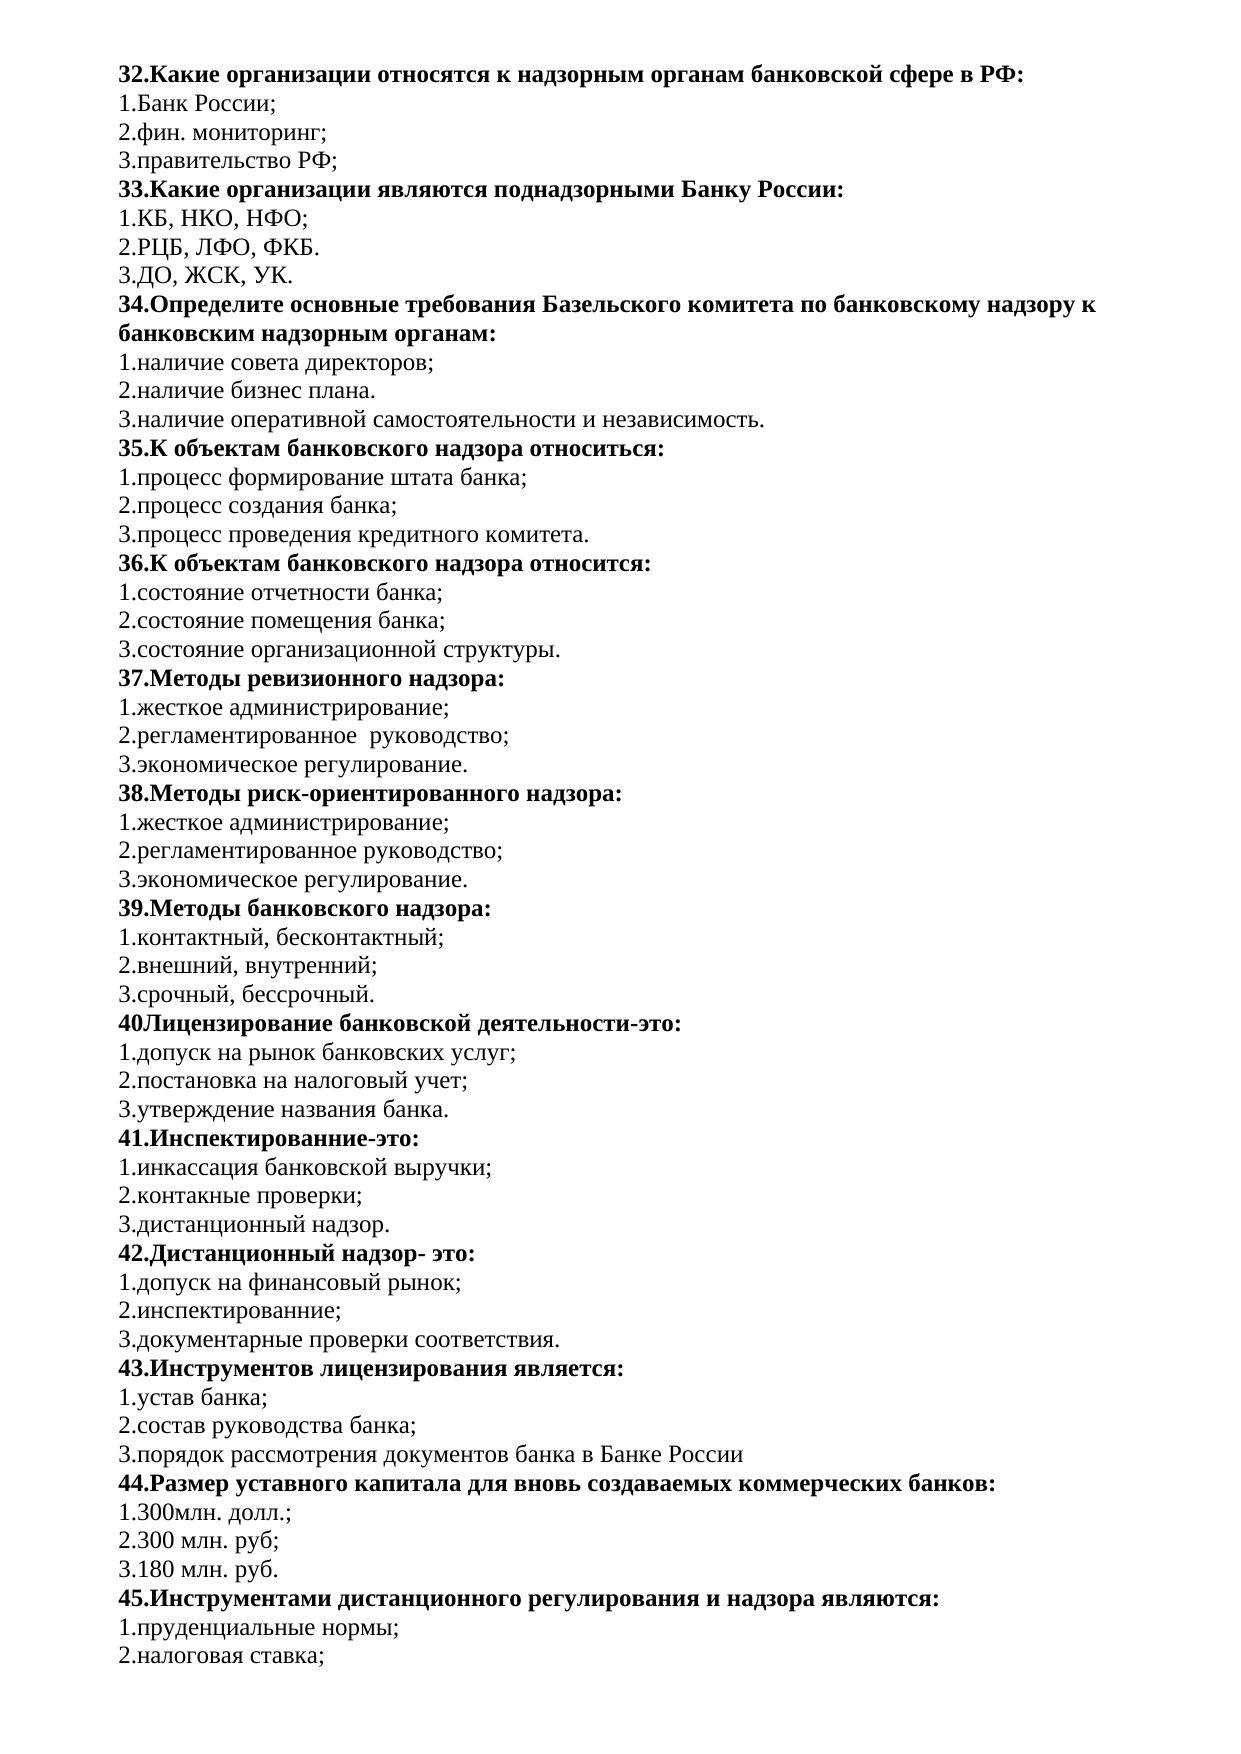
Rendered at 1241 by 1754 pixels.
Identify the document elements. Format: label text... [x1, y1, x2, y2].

text 2.контакные проверки; [118, 1180, 1181, 1209]
text 1.контактный, бесконтактный; [118, 922, 1181, 950]
text 2.постановка на налоговый учет; [118, 1065, 1181, 1094]
text 2.регламентированное руководство; [118, 720, 1181, 749]
text 1.допуск на финансовый рынок; [118, 1267, 1181, 1295]
text 1.КБ, НКО, НФО; [118, 203, 1181, 232]
text 2.фин. мониторинг; [118, 117, 1181, 145]
text 3.наличие оперативной самостоятельности и независимость. [118, 404, 1181, 433]
text 33.Какие организации являются поднадзорными Банку России: [118, 174, 1181, 203]
text 3.утверждение названия банка. [118, 1094, 1181, 1123]
text 3.экономическое регулирование. [118, 864, 1181, 893]
text 42.Дистанционный надзор- это: [118, 1238, 1181, 1267]
text 2.300 млн. руб; [118, 1525, 1181, 1554]
text 3.180 млн. руб. [118, 1554, 1181, 1583]
text 37.Методы ревизионного надзора: [118, 663, 1181, 692]
text 2.состав руководства банка; [118, 1410, 1181, 1439]
text 39.Методы банковского надзора: [118, 893, 1181, 922]
text 3.дистанционный надзор. [118, 1209, 1181, 1238]
text 34.Определите основные требования Базельского комитета по банковскому надзору к банковским надзорным органам: [118, 289, 1181, 347]
text 41.Инспектированние-это: [118, 1123, 1181, 1152]
text 1.Банк России; [118, 88, 1181, 117]
text 3.порядок рассмотрения документов банка в Банке России [118, 1439, 1181, 1468]
text 2.состояние помещения банка; [118, 605, 1181, 634]
text 1.устав банка; [118, 1382, 1181, 1410]
text 2.налоговая ставка; [118, 1640, 1181, 1669]
text 1.300млн. долл.; [118, 1497, 1181, 1525]
text 3.процесс проведения кредитного комитета. [118, 519, 1181, 548]
text 1.допуск на рынок банковских услуг; [118, 1037, 1181, 1065]
text 1.пруденциальные нормы; [118, 1612, 1181, 1640]
text 40Лицензирование банковской деятельности-это: [118, 1008, 1181, 1037]
text 2.процесс создания банка; [118, 490, 1181, 519]
text 2.РЦБ, ЛФО, ФКБ. [118, 232, 1181, 260]
text 1.инкассация банковской выручки; [118, 1152, 1181, 1180]
text 32.Какие организации относятся к надзорным органам банковской сфере в РФ: [118, 59, 1181, 88]
text 38.Методы риск-ориентированного надзора: [118, 778, 1181, 807]
text 3.правительство РФ; [118, 145, 1181, 174]
text 3.ДО, ЖСК, УК. [118, 260, 1181, 289]
text 2.инспектированние; 3.документарные проверки соответствия. [118, 1295, 1181, 1353]
text 3.состояние организационной структуры. [118, 634, 1181, 663]
text 36.К объектам банковского надзора относится: 1.состояние отчетности банка; [118, 548, 1181, 605]
text 1.процесс формирование штата банка; [118, 462, 1181, 490]
text 2.регламентированное руководство; [118, 835, 1181, 864]
text 1.жесткое администрирование; [118, 692, 1181, 720]
text 1.жесткое администрирование; [118, 807, 1181, 835]
text 2.внешний, внутренний; [118, 950, 1181, 979]
text 43.Инструментов лицензирования является: [118, 1353, 1181, 1382]
text 2.наличие бизнес плана. [118, 375, 1181, 404]
text 44.Размер уставного капитала для вновь создаваемых коммерческих банков: [118, 1468, 1181, 1497]
text 35.К объектам банковского надзора относиться: [118, 433, 1181, 462]
text 3.экономическое регулирование. [118, 749, 1181, 778]
text 45.Инструментами дистанционного регулирования и надзора являются: [118, 1583, 1181, 1612]
text 3.срочный, бессрочный. [118, 979, 1181, 1008]
text 1.наличие совета директоров; [118, 347, 1181, 375]
